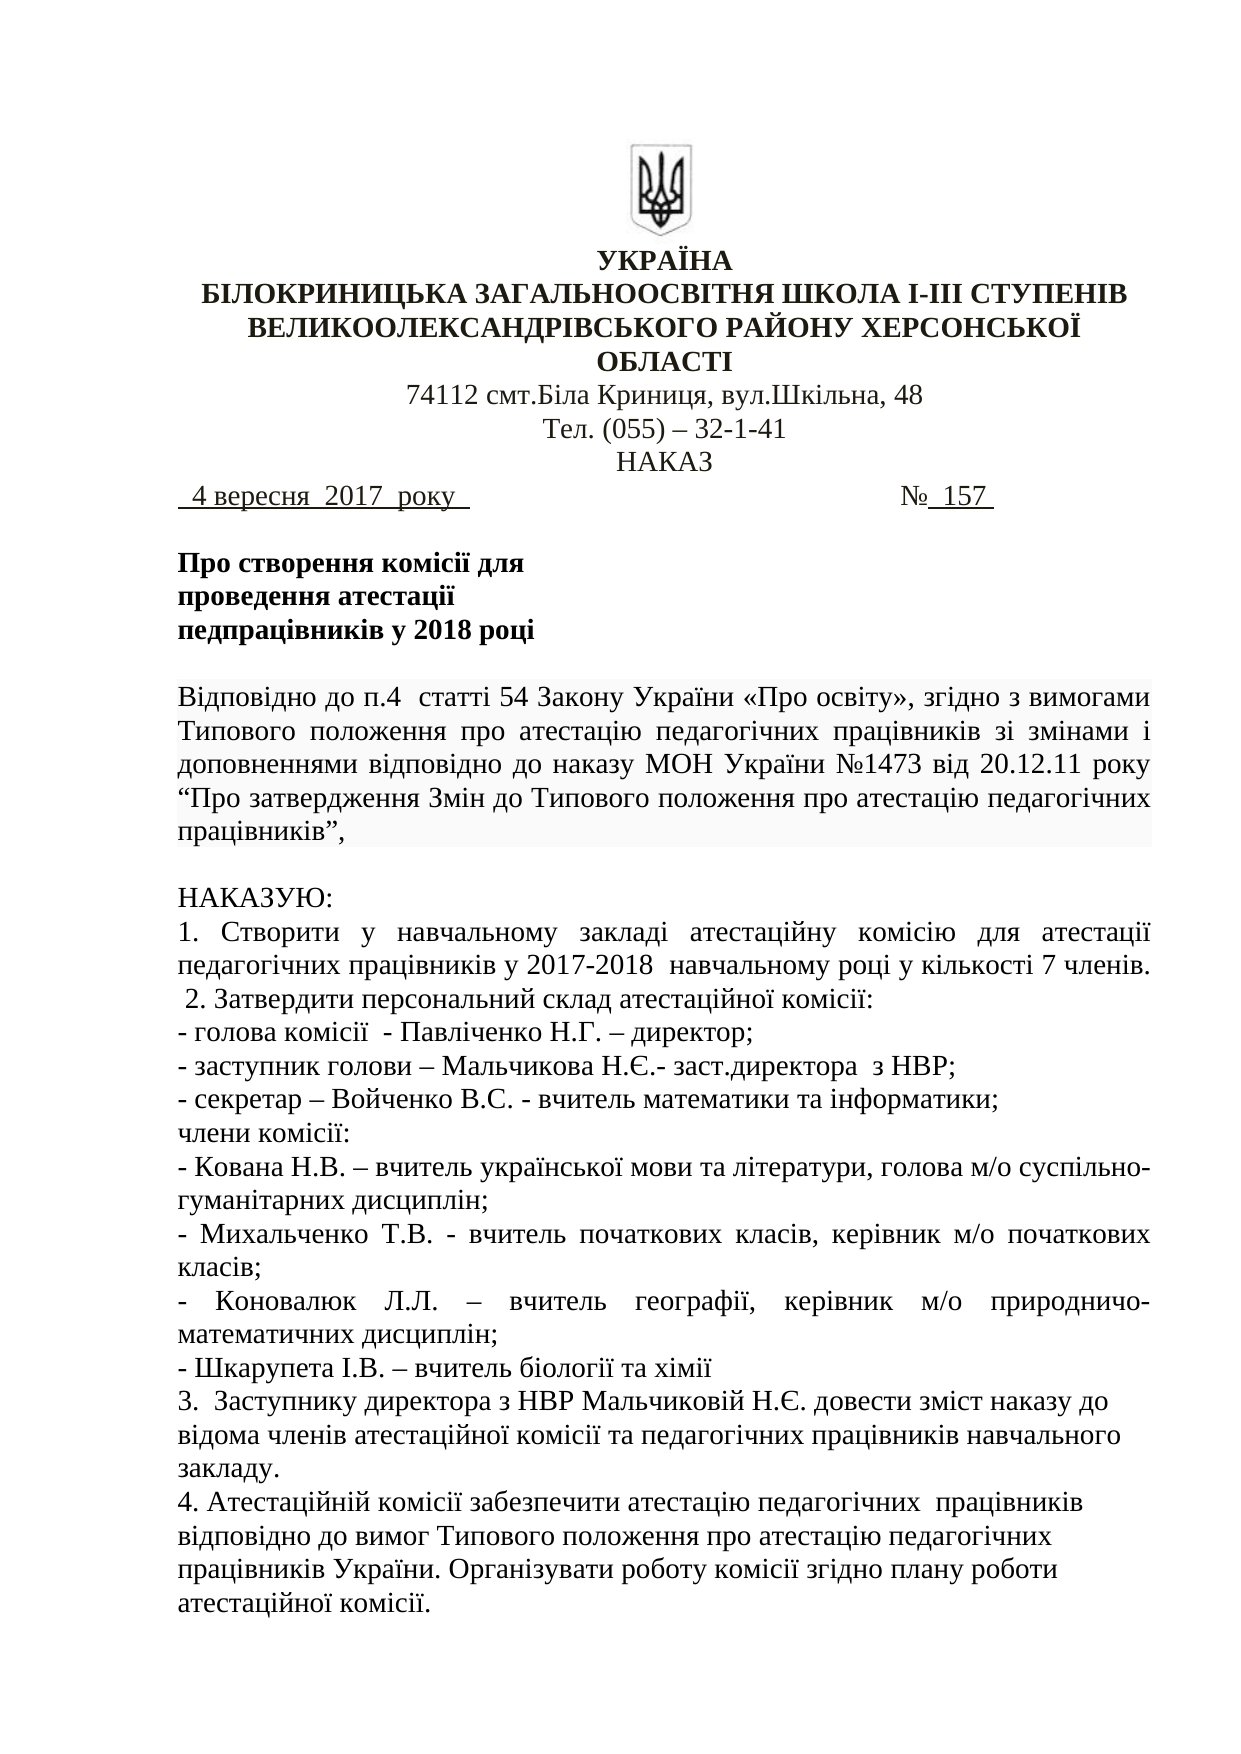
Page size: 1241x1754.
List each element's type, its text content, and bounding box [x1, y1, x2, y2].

text - голова комісії - Павліченко Н.Г. – директор; [177, 1014, 1152, 1048]
text УКРАЇНА [177, 243, 1152, 277]
text проведення атестації [177, 578, 1152, 612]
text Про створення комісії для [177, 545, 1152, 578]
text - секретар – Войченко В.С. - вчитель математики та інформатики; [177, 1082, 1152, 1115]
text Відповідно до п.4 статті 54 Закону України «Про освіту», згідно з вимогами Типового положення про атестацію педагогічних працівників зі змінами і доповненнями відповідно до наказу МОН України №1473 від 20.12.11 року “Про затвердження Змін до Типового положення про атестацію педагогічних працівників”, [177, 679, 1152, 847]
text Тел. (055) – 32-1-41 [177, 411, 1152, 444]
text - заступник голови – Мальчикова Н.Є.- заст.директора з НВР; [177, 1048, 1152, 1082]
text 74112 смт.Біла Криниця, вул.Шкільна, 48 [177, 377, 1152, 411]
text - Михальченко Т.В. - вчитель початкових класів, керівник м/о початкових класів; [177, 1216, 1152, 1283]
text БІЛОКРИНИЦЬКА ЗАГАЛЬНООСВІТНЯ ШКОЛА І-ІІІ СТУПЕНІВ [177, 277, 1152, 310]
text НАКАЗ [177, 444, 1152, 478]
text - Кована Н.В. – вчитель української мови та літератури, голова м/о суспільно-гуманітарних дисциплін; [177, 1149, 1152, 1216]
picture [587, 118, 742, 244]
text члени комісії: [177, 1115, 1152, 1149]
text - Коновалюк Л.Л. – вчитель географії, керівник м/о природничо-математичних дисциплін; [177, 1283, 1152, 1350]
text - Шкарупета І.В. – вчитель біології та хімії [177, 1350, 1152, 1383]
text педпрацівників у 2018 році [177, 612, 1152, 646]
text НАКАЗУЮ: 1. Створити у навчальному закладі атестаційну комісію для атестації педагогічних працівників у 2017-2018 навчальному році у кількості 7 членів. 2. Затвердити персональний склад атестаційної комісії: [177, 880, 1152, 1014]
text ВЕЛИКООЛЕКСАНДРІВСЬКОГО РАЙОНУ ХЕРСОНСЬКОЇ ОБЛАСТІ [177, 310, 1152, 377]
text 3. Заступнику директора з НВР Мальчиковій Н.Є. довести зміст наказу до відома членів атестаційної комісії та педагогічних працівників навчального закладу. 4. Атестаційній комісії забезпечити атестацію педагогічних працівників відповідно до вимог Типового положення про атестацію педагогічних працівників України. Організувати роботу комісії згідно плану роботи атестаційної комісії. [177, 1383, 1152, 1618]
text 4 вересня 2017 року № 157 [177, 478, 1152, 511]
